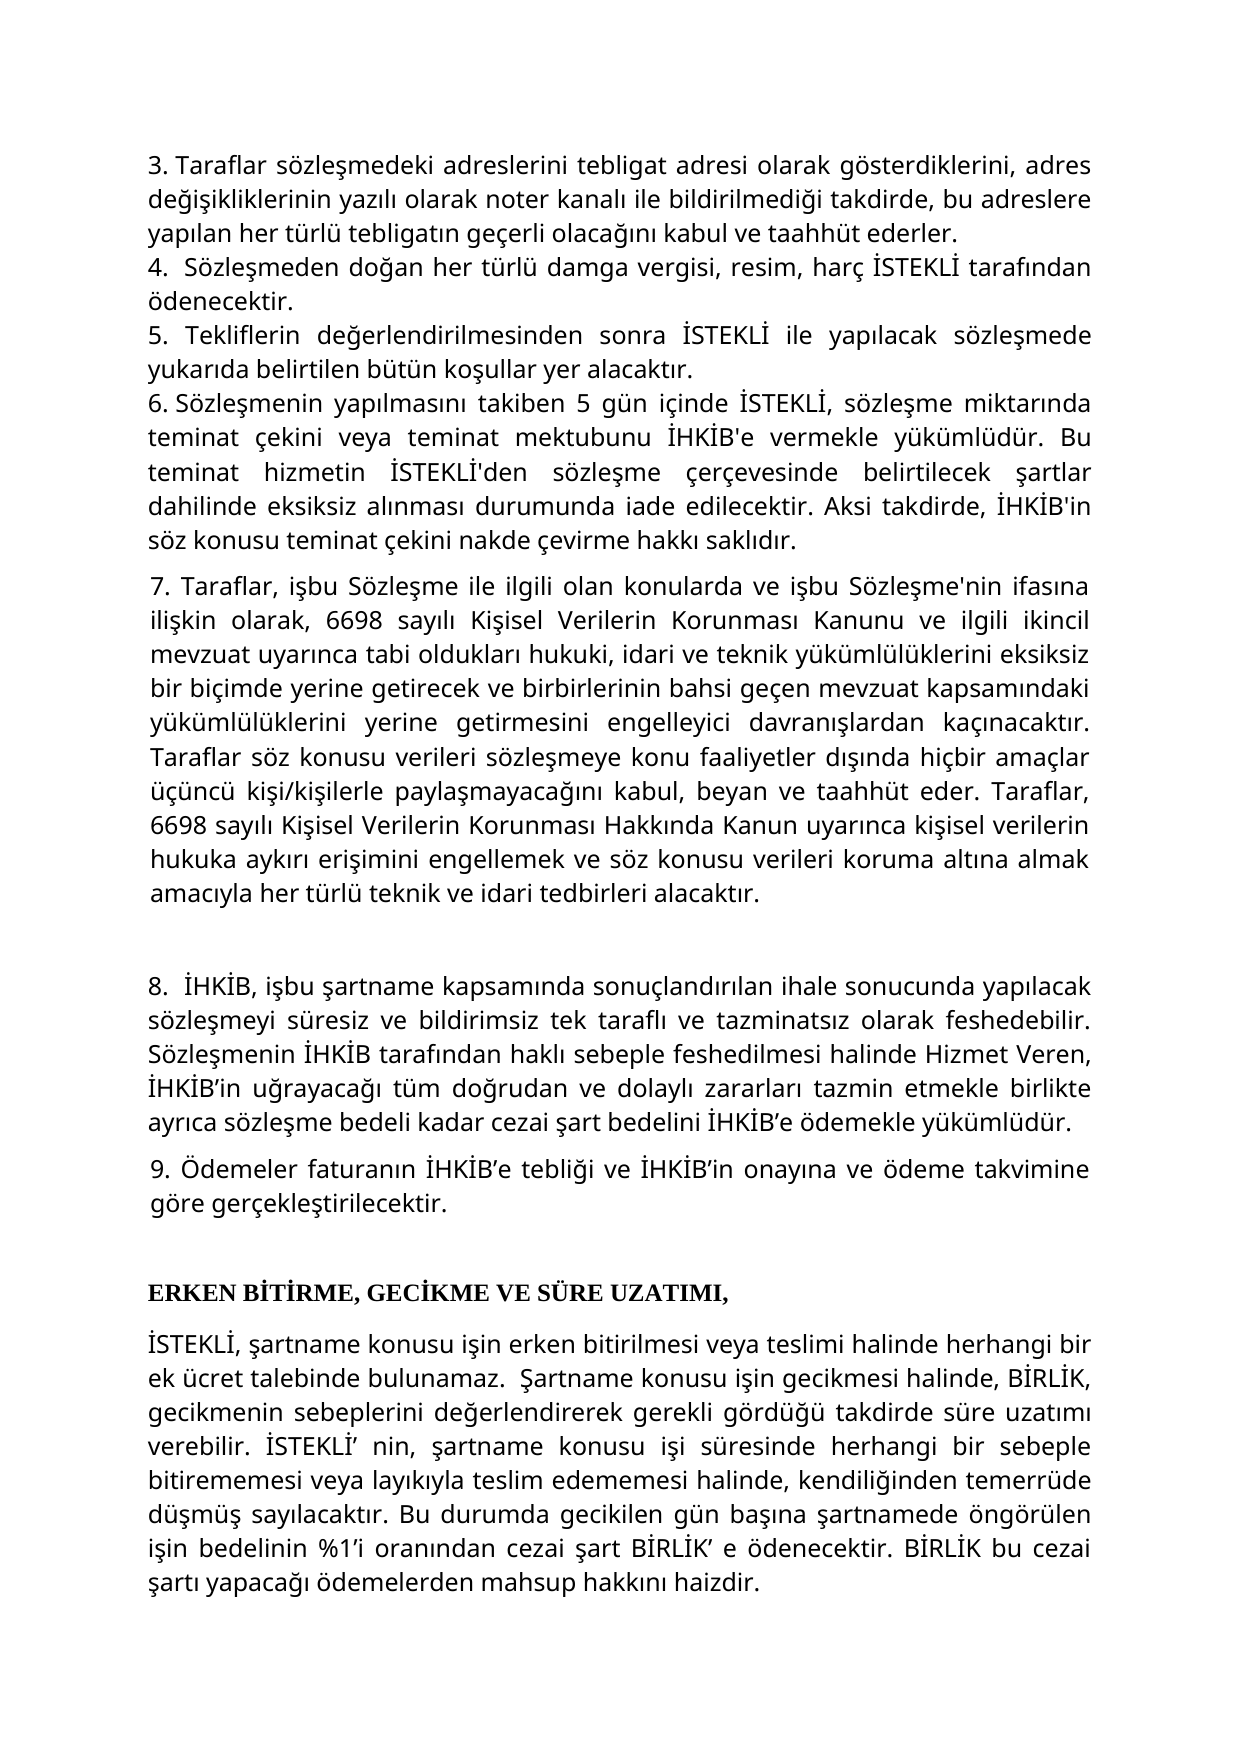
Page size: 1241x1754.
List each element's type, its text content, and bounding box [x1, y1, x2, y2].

text 4. Sözleşmeden doğan her türlü damga vergisi, resim, harç İSTEKLİ tarafından ödenecektir. [148, 250, 1093, 318]
text 6. Sözleşmenin yapılmasını takiben 5 gün içinde İSTEKLİ, sözleşme miktarında teminat çekini veya teminat mektubunu İHKİB'e vermekle yükümlüdür. Bu teminat hizmetin İSTEKLİ'den sözleşme çerçevesinde belirtilecek şartlar dahilinde eksiksiz alınması durumunda iade edilecektir. Aksi takdirde, İHKİB'in söz konusu teminat çekini nakde çevirme hakkı saklıdır. [148, 386, 1093, 556]
text 7. Taraflar, işbu Sözleşme ile ilgili olan konularda ve işbu Sözleşme'nin ifasına ilişkin olarak, 6698 sayılı Kişisel Verilerin Korunması Kanunu ve ilgili ikincil mevzuat uyarınca tabi oldukları hukuki, idari ve teknik yükümlülüklerini eksiksiz bir biçimde yerine getirecek ve birbirlerinin bahsi geçen mevzuat kapsamındaki yükümlülüklerini yerine getirmesini engelleyici davranışlardan kaçınacaktır. Taraflar söz konusu verileri sözleşmeye konu faaliyetler dışında hiçbir amaçlar üçüncü kişi/kişilerle paylaşmayacağını kabul, beyan ve taahhüt eder. Taraflar, 6698 sayılı Kişisel Verilerin Korunması Hakkında Kanun uyarınca kişisel verilerin hukuka aykırı erişimini engellemek ve söz konusu verileri koruma altına almak amacıyla her türlü teknik ve idari tedbirleri alacaktır. [150, 569, 1091, 909]
text İSTEKLİ, şartname konusu işin erken bitirilmesi veya teslimi halinde herhangi bir ek ücret talebinde bulunamaz. Şartname konusu işin gecikmesi halinde, BİRLİK, gecikmenin sebeplerini değerlendirerek gerekli gördüğü takdirde süre uzatımı verebilir. İSTEKLİ’ nin, şartname konusu işi süresinde herhangi bir sebeple bitirememesi veya layıkıyla teslim edememesi halinde, kendiliğinden temerrüde düşmüş sayılacaktır. Bu durumda gecikilen gün başına şartnamede öngörülen işin bedelinin %1’i oranından cezai şart BİRLİK’ e ödenecektir. BİRLİK bu cezai şartı yapacağı ödemelerden mahsup hakkını haizdir. [148, 1326, 1093, 1599]
text ERKEN BİTİRME, GECİKME VE SÜRE UZATIMI, [148, 1278, 1093, 1307]
text 9. Ödemeler faturanın İHKİB’e tebliği ve İHKİB’in onayına ve ödeme takvimine göre gerçekleştirilecektir. [150, 1151, 1091, 1219]
text 8. İHKİB, işbu şartname kapsamında sonuçlandırılan ihale sonucunda yapılacak sözleşmeyi süresiz ve bildirimsiz tek taraflı ve tazminatsız olarak feshedebilir. Sözleşmenin İHKİB tarafından haklı sebeple feshedilmesi halinde Hizmet Veren, İHKİB’in uğrayacağı tüm doğrudan ve dolaylı zararları tazmin etmekle birlikte ayrıca sözleşme bedeli kadar cezai şart bedelini İHKİB’e ödemekle yükümlüdür. [148, 968, 1093, 1139]
text 3. Taraflar sözleşmedeki adreslerini tebligat adresi olarak gösterdiklerini, adres değişikliklerinin yazılı olarak noter kanalı ile bildirilmediği takdirde, bu adreslere yapılan her türlü tebligatın geçerli olacağını kabul ve taahhüt ederler. [148, 148, 1093, 250]
text 5. Tekliflerin değerlendirilmesinden sonra İSTEKLİ ile yapılacak sözleşmede yukarıda belirtilen bütün koşullar yer alacaktır. [148, 318, 1093, 386]
